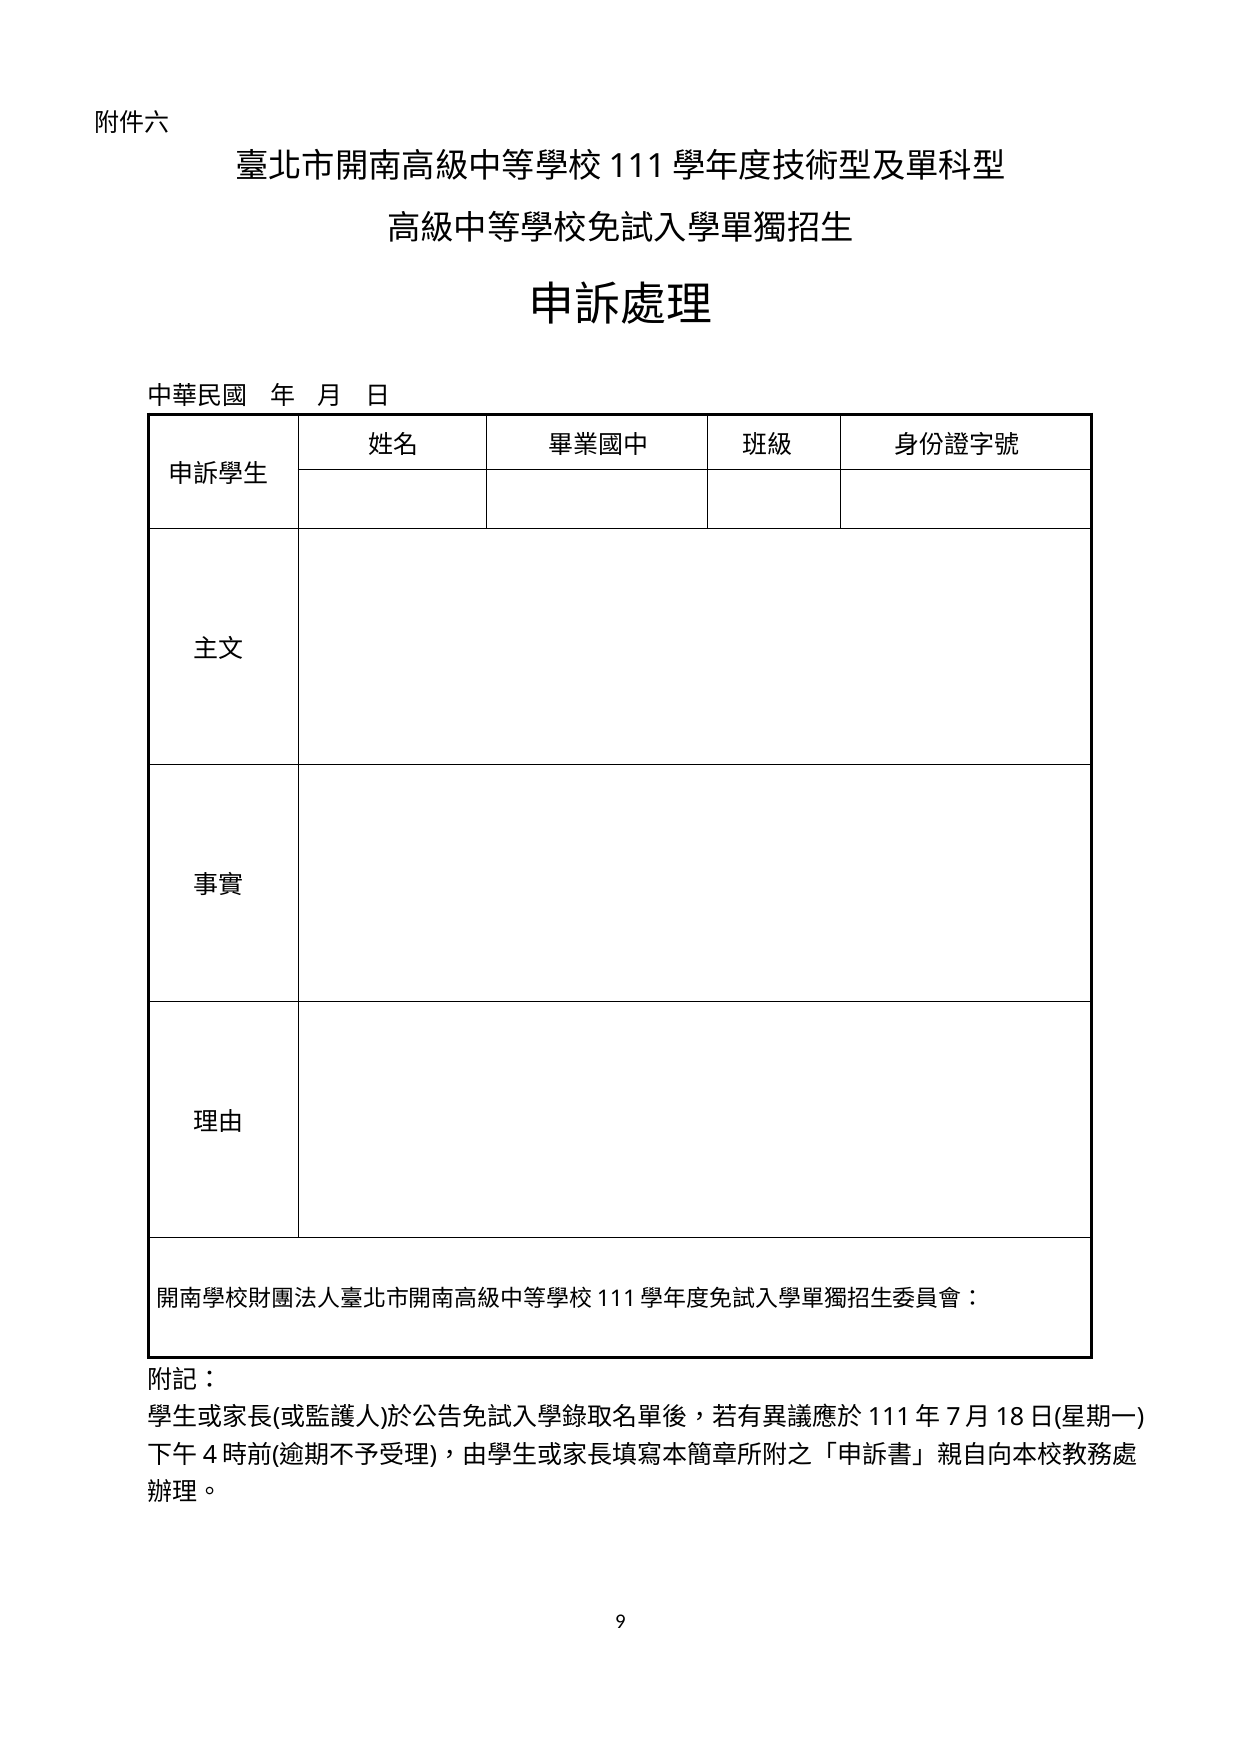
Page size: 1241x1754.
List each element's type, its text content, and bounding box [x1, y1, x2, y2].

text 申訴處理 [94, 262, 1146, 337]
table_header 畢業國中 [487, 416, 707, 469]
table_cell [841, 470, 1090, 528]
table_cell [299, 529, 1090, 764]
table_cell [299, 470, 486, 528]
list 附記： [148, 1359, 1146, 1396]
text 高級中等學校免試入學單獨招生 [94, 187, 1146, 262]
table_header 身份證字號 [841, 416, 1090, 469]
table_cell [299, 1002, 1090, 1237]
table_cell [299, 765, 1090, 1001]
text 附件六 [94, 102, 1146, 139]
table_cell [708, 470, 840, 528]
text 臺北市開南高級中等學校111學年度技術型及單科型 [94, 139, 1146, 187]
table_cell 開南學校財團法人臺北市開南高級中等學校111學年度免試入學單獨招生委員會： [150, 1238, 1090, 1356]
table_header 姓名 [299, 416, 486, 469]
table_cell 主文 [150, 529, 298, 764]
table_header 班級 [708, 416, 840, 469]
table_cell 理由 [150, 1002, 298, 1237]
table_header 申訴學生 [150, 416, 298, 528]
list 中華民國 年 月 日 [148, 375, 1146, 412]
list 學生或家長(或監護人)於公告免試入學錄取名單後，若有異議應於111年 7月18日(星期一) 下午4時前(逾期不予受理)，由學生或家長填寫本簡章所附之「申訴書」親自向本校教務處辦理。 [148, 1396, 1146, 1509]
table_cell 事實 [150, 765, 298, 1001]
table_cell [487, 470, 707, 528]
